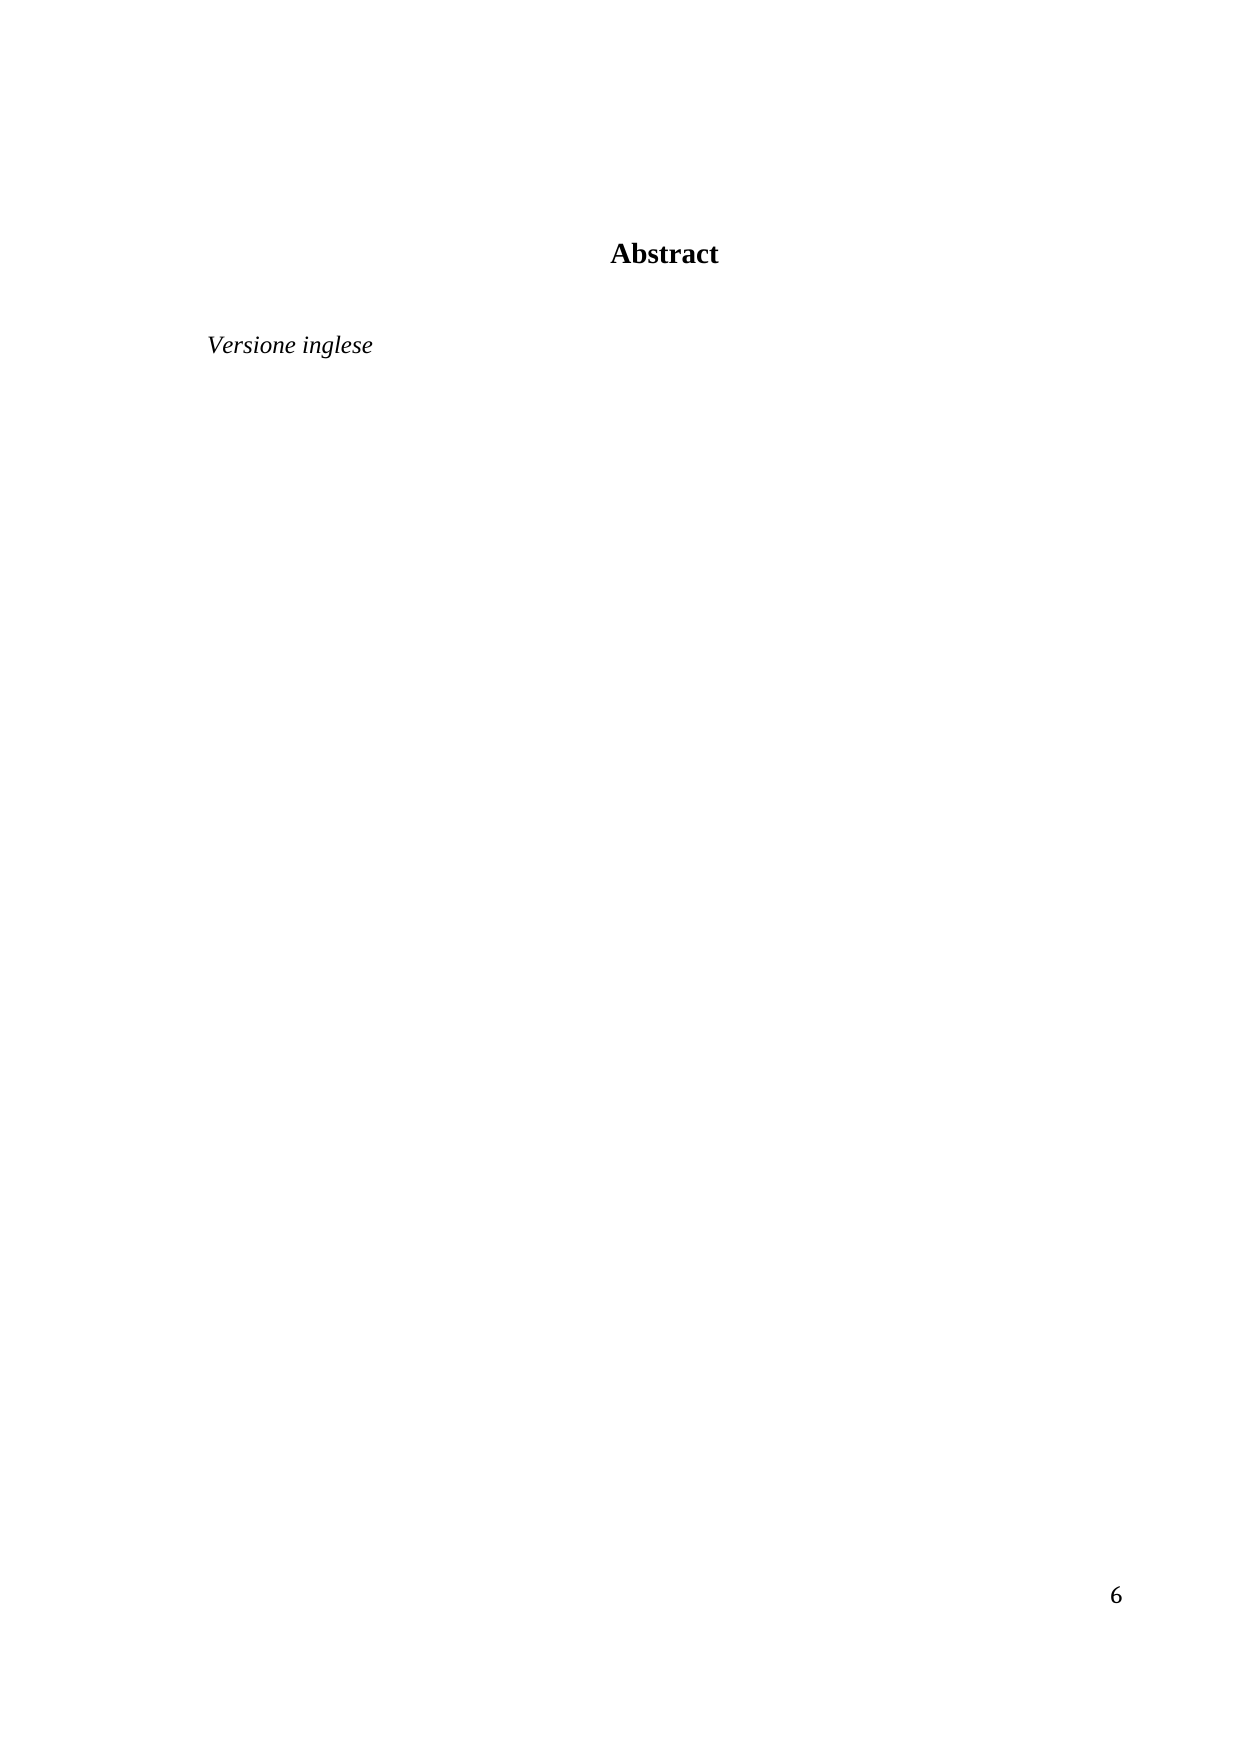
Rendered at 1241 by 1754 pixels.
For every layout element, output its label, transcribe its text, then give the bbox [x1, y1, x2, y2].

subtitle Abstract [207, 236, 1122, 270]
text Versione inglese [207, 330, 1122, 358]
